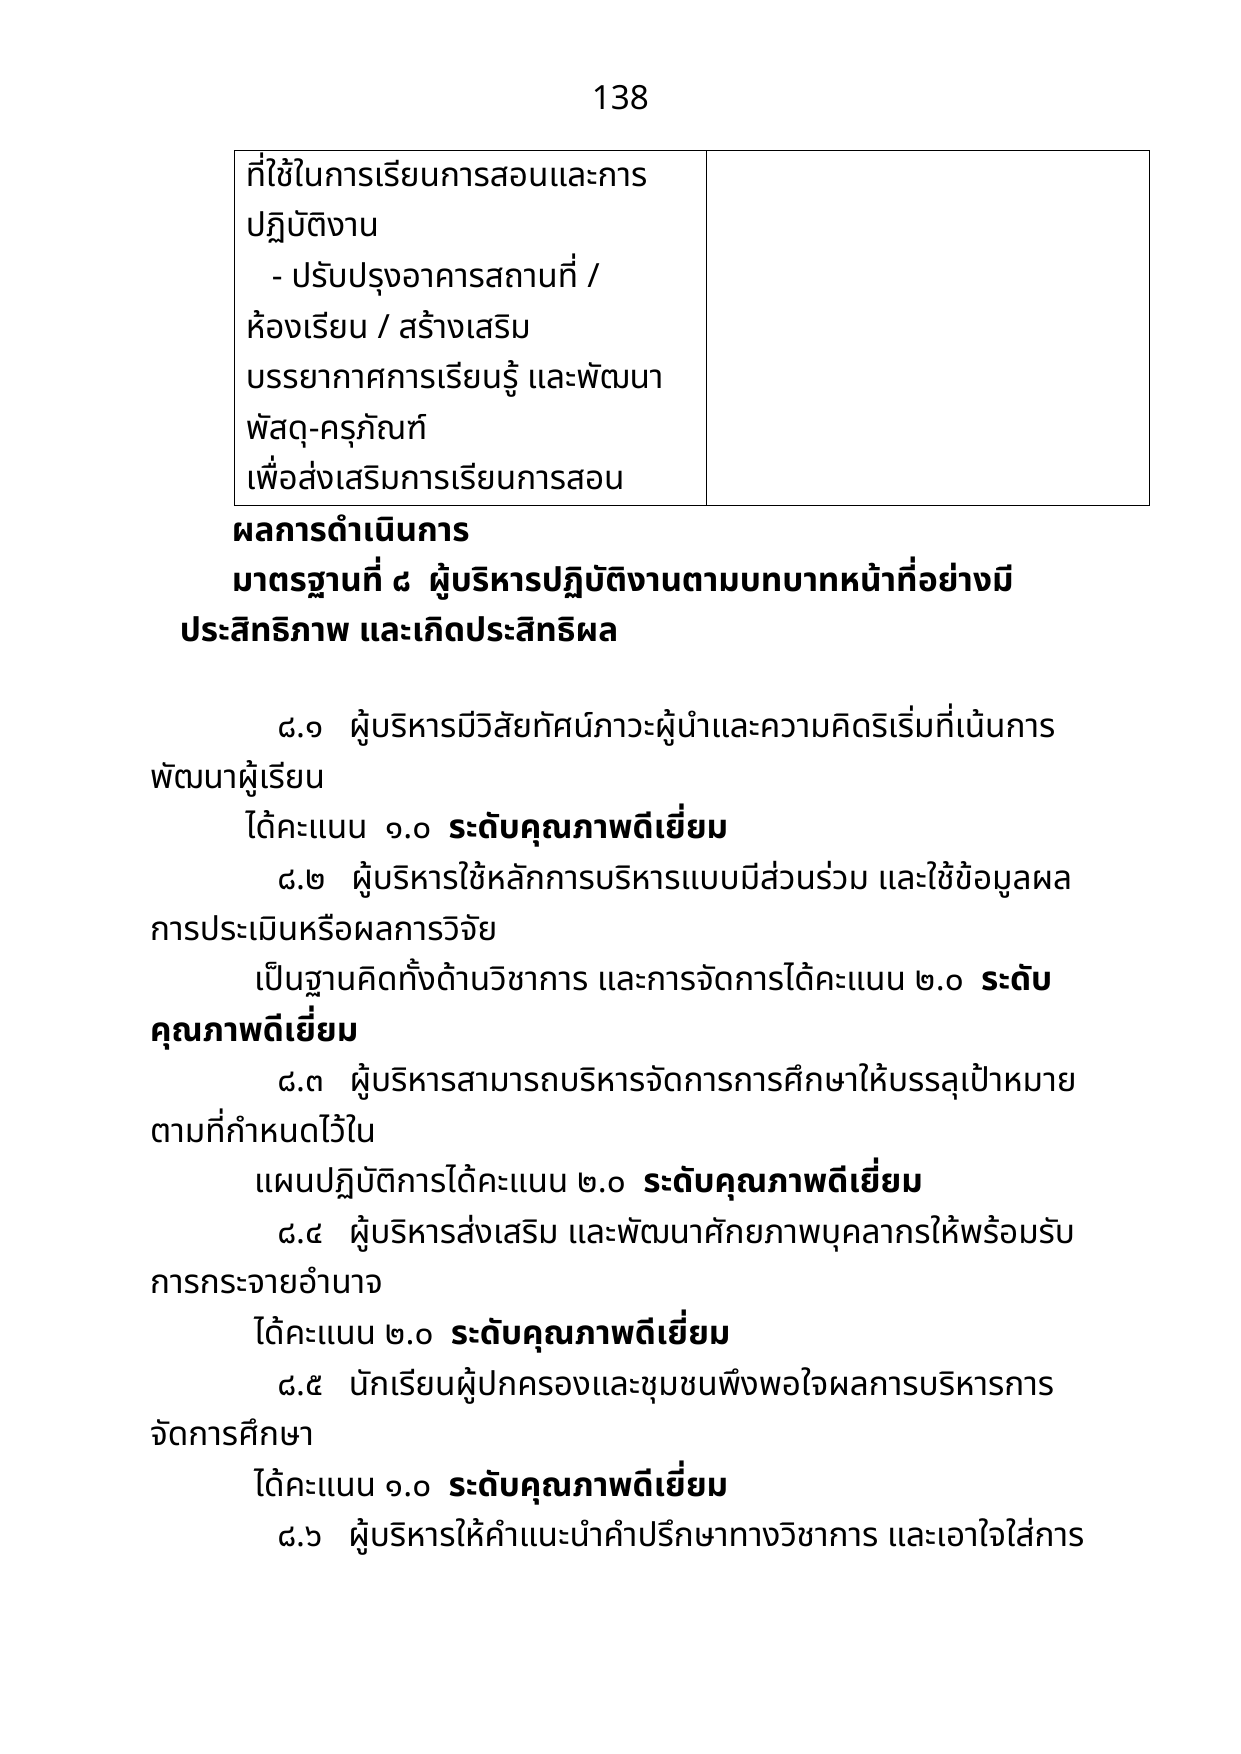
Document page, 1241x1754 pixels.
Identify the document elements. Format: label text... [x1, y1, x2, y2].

text ผลการดำเนินการ [179, 506, 1090, 556]
text ได้คะแนน ๒.๐ ระดับคุณภาพดีเยี่ยม [150, 1309, 1090, 1359]
text ได้คะแนน ๑.๐ ระดับคุณภาพดีเยี่ยม [150, 803, 1090, 854]
text ๘.๒ ผู้บริหารใช้หลักการบริหารแบบมีส่วนร่วม และใช้ข้อมูลผลการประเมินหรือผลการวิจัย [150, 854, 1090, 955]
text แผนปฏิบัติการได้คะแนน ๒.๐ ระดับคุณภาพดีเยี่ยม [150, 1157, 1090, 1208]
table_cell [707, 151, 1149, 504]
text ได้คะแนน ๑.๐ ระดับคุณภาพดีเยี่ยม [150, 1460, 1090, 1511]
text ๘.๑ ผู้บริหารมีวิสัยทัศน์ภาวะผู้นำและความคิดริเริ่มที่เน้นการพัฒนาผู้เรียน [150, 702, 1090, 803]
text ๘.๕ นักเรียนผู้ปกครองและชุมชนพึงพอใจผลการบริหารการจัดการศึกษา [150, 1359, 1090, 1460]
text ๘.๓ ผู้บริหารสามารถบริหารจัดการการศึกษาให้บรรลุเป้าหมายตามที่กำหนดไว้ใน [150, 1056, 1090, 1157]
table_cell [235, 151, 706, 504]
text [150, 1511, 1090, 1562]
text มาตรฐานที่ ๘ ผู้บริหารปฏิบัติงานตามบทบาทหน้าที่อย่างมีประสิทธิภาพ และเกิดประสิทธิผล [179, 556, 1090, 657]
text ๘.๔ ผู้บริหารส่งเสริม และพัฒนาศักยภาพบุคลากรให้พร้อมรับการกระจายอำนาจ [150, 1208, 1090, 1309]
text เป็นฐานคิดทั้งด้านวิชาการ และการจัดการได้คะแนน ๒.๐ ระดับคุณภาพดีเยี่ยม [150, 955, 1090, 1056]
